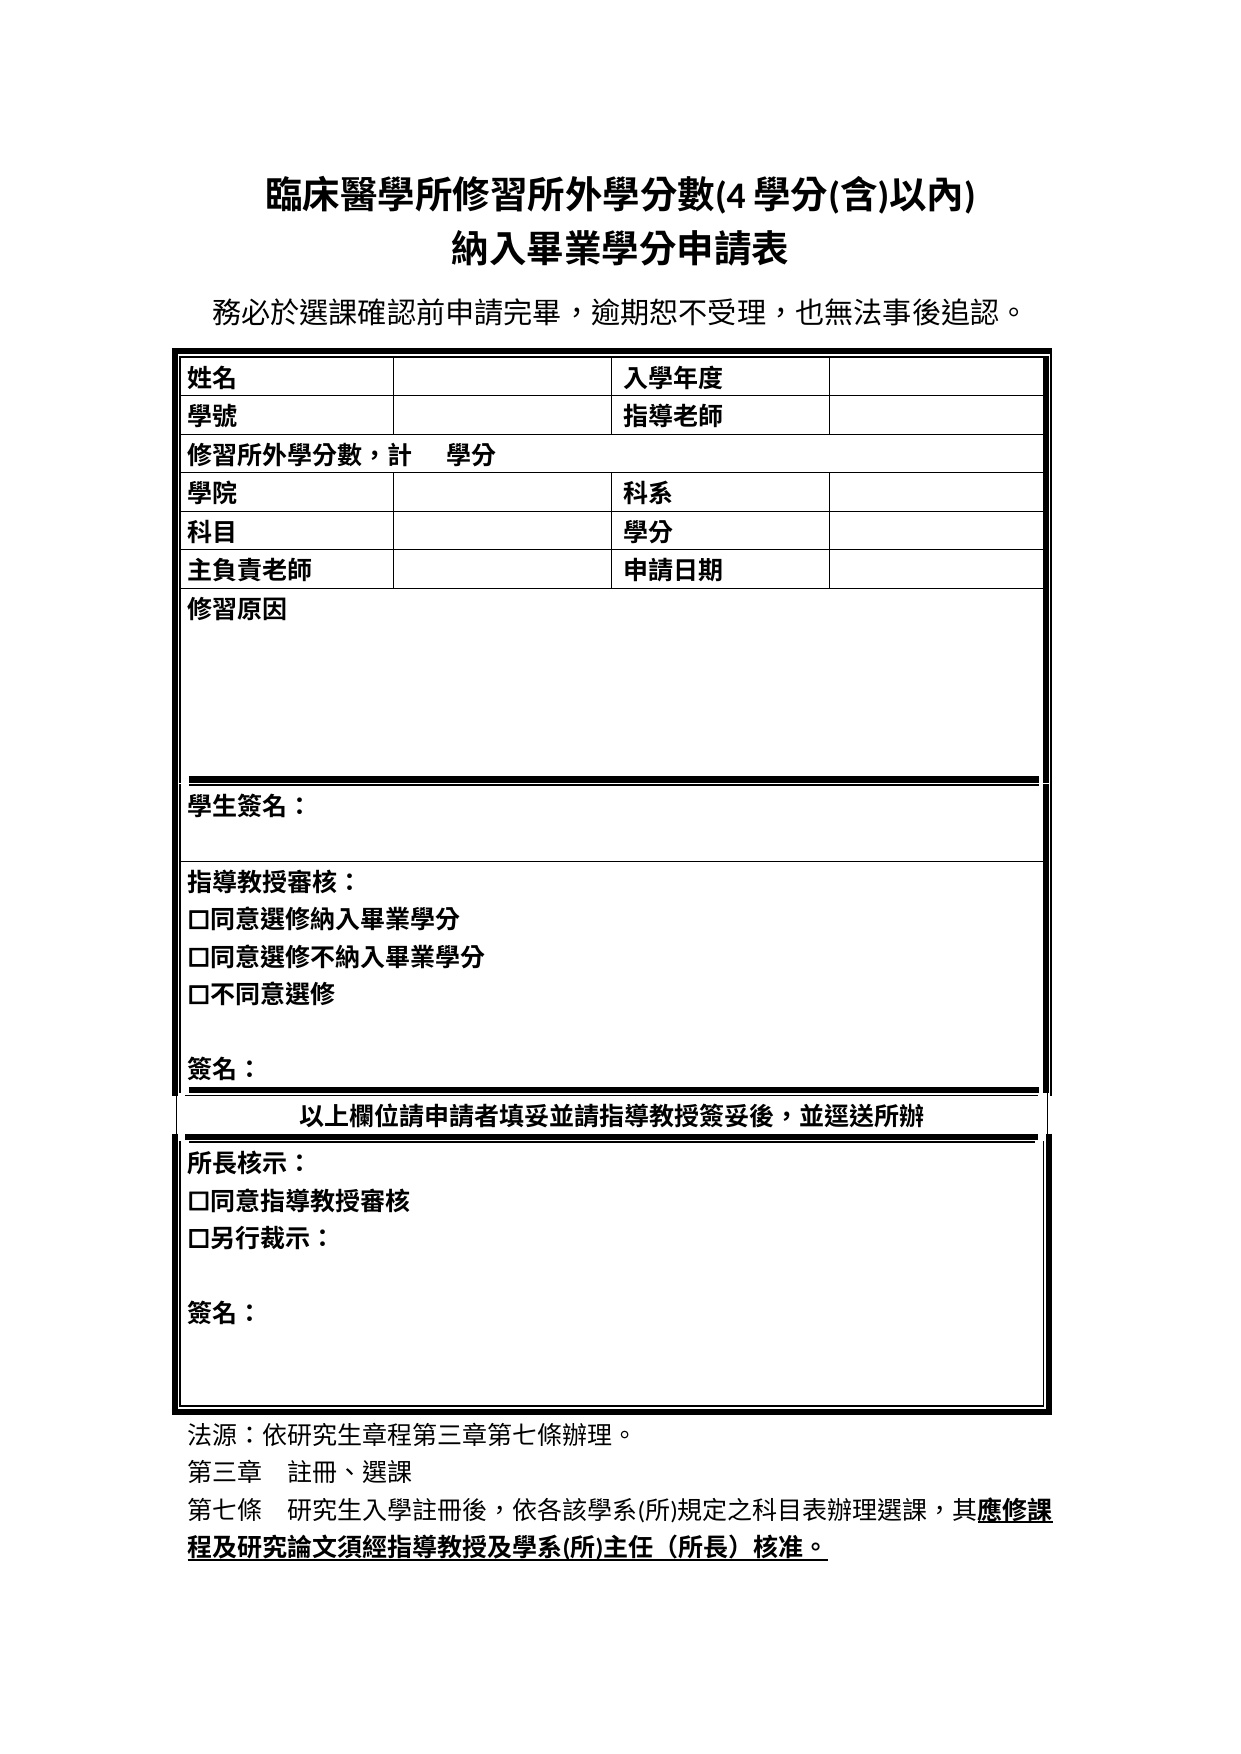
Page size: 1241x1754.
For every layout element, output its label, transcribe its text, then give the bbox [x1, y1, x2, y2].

table_header [394, 358, 611, 395]
text 法源：依研究生章程第三章第七條辦理。 [187, 1415, 1053, 1452]
table_cell [394, 550, 611, 588]
table_cell 學生簽名： [178, 776, 1047, 861]
table_cell 指導老師 [612, 396, 829, 433]
table_header [830, 358, 1043, 395]
table_cell [830, 512, 1043, 549]
table_cell [830, 473, 1043, 511]
table_cell [394, 396, 611, 433]
text 務必於選課確認前申請完畢，逾期恕不受理，也無法事後追認。 [187, 273, 1053, 348]
table_cell 學號 [181, 396, 393, 433]
table_cell 修習所外學分數，計 學分 [181, 435, 1043, 472]
table_cell 科目 [181, 512, 393, 549]
table_header 入學年度 [612, 358, 829, 395]
table_cell [394, 473, 611, 511]
table_header 姓名 [181, 358, 393, 395]
table_cell [394, 512, 611, 549]
table_cell 指導教授審核： 同意選修納入畢業學分 同意選修不納入畢業學分 不同意選修 簽名： [181, 862, 1043, 1087]
text 第七條 研究生入學註冊後，依各該學系(所)規定之科目表辦理選課，其應修課程及研究論文須經指導教授及學系(所)主任（所長）核准。 [187, 1490, 1053, 1565]
table_cell [830, 396, 1043, 433]
table_cell 所長核示： 同意指導教授審核 另行裁示： 簽名： [178, 1134, 1046, 1405]
table_cell 主負責老師 [181, 550, 393, 588]
table_cell 申請日期 [612, 550, 829, 588]
text 第三章 註冊、選課 [187, 1452, 1053, 1490]
table_cell 修習原因 [181, 589, 1043, 776]
text 納入畢業學分申請表 [187, 219, 1053, 273]
table_cell 學院 [181, 473, 393, 511]
text 臨床醫學所修習所外學分數(4學分(含)以內) [187, 164, 1053, 219]
table_cell 以上欄位請申請者填妥並請指導教授簽妥後，並逕送所辦 [177, 1087, 1047, 1133]
table_cell 科系 [612, 473, 829, 511]
table_cell 學分 [612, 512, 829, 549]
table_cell [830, 550, 1043, 588]
